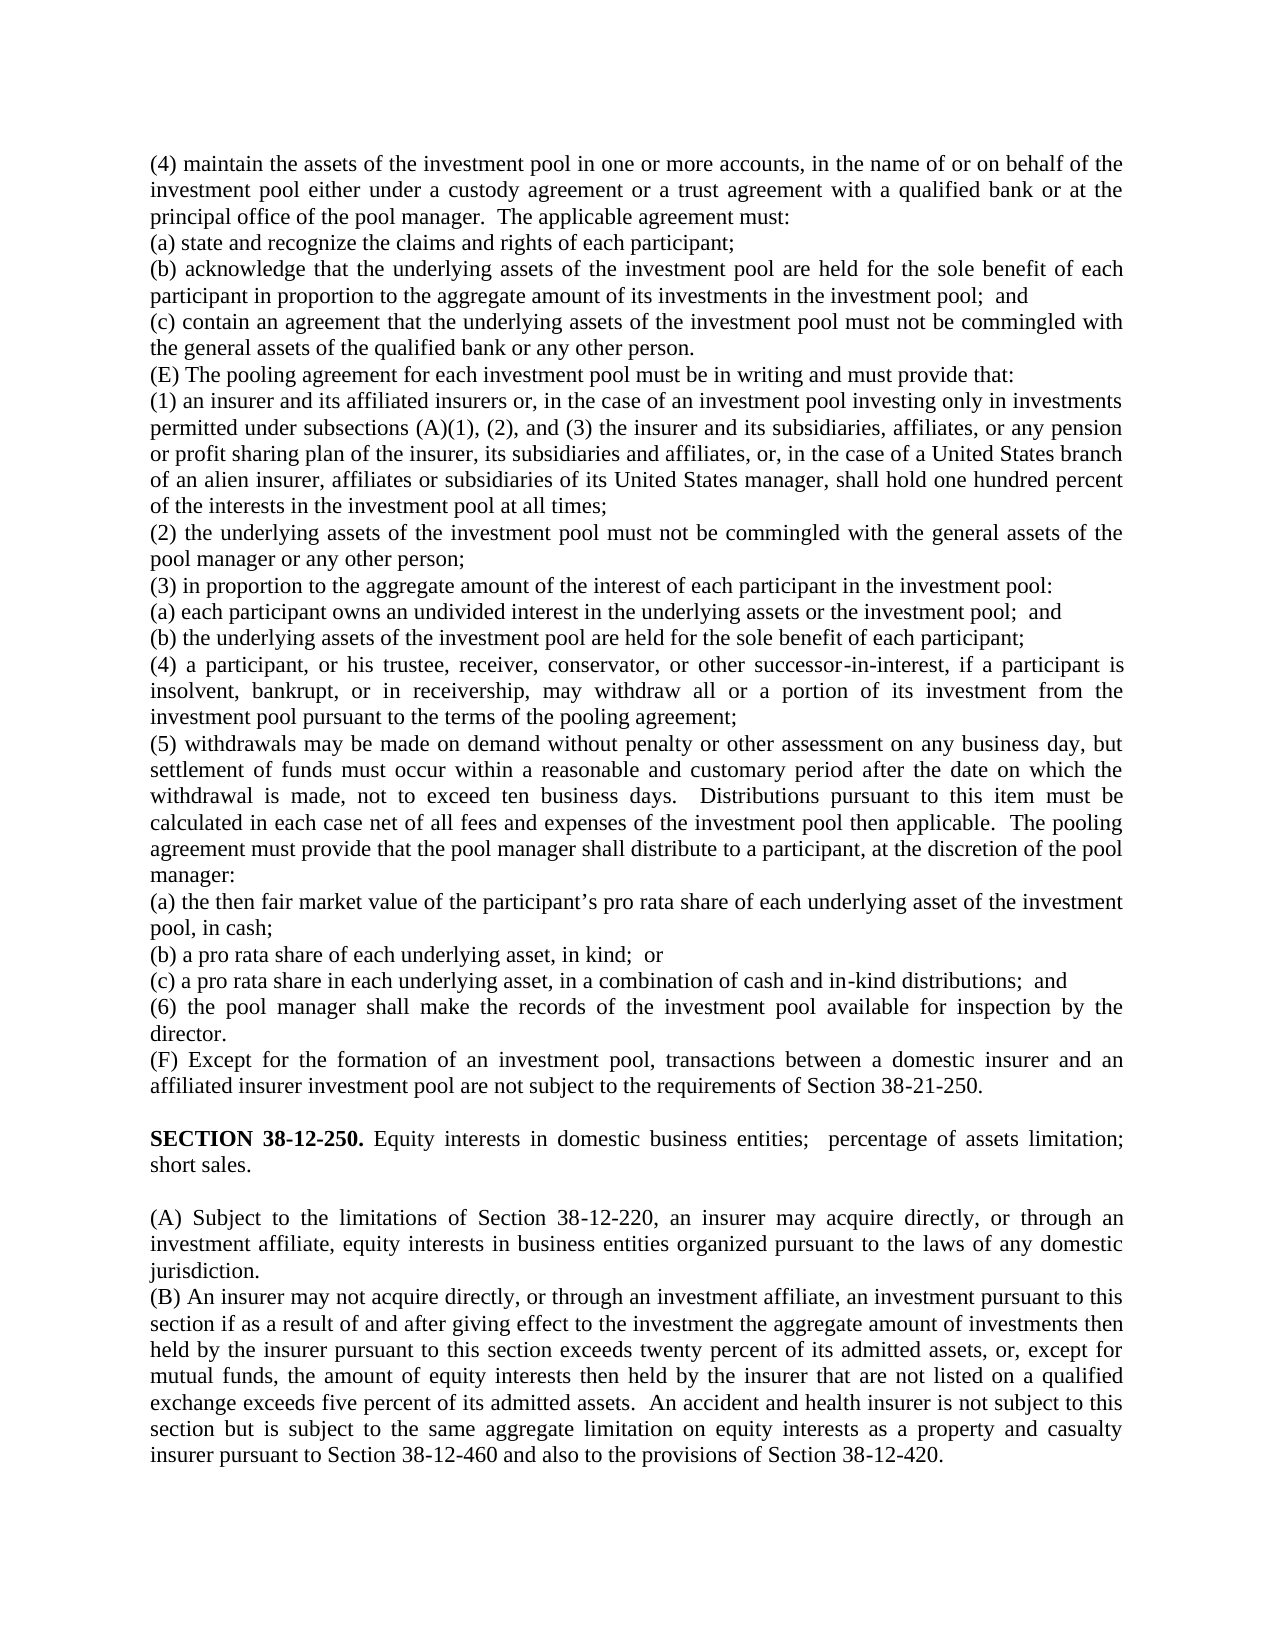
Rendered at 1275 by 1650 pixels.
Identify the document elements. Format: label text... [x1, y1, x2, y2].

text (c) a pro rata share in each underlying asset, in a combination of cash and in-kind distributions; and [150, 967, 1125, 993]
text (F) Except for the formation of an investment pool, transactions between a domestic insurer and an affiliated insurer investment pool are not subject to the requirements of Section 38-21-250. [150, 1046, 1125, 1099]
text (b) the underlying assets of the investment pool are held for the sole benefit of each participant; [150, 624, 1125, 651]
text (3) in proportion to the aggregate amount of the interest of each participant in the investment pool: [150, 572, 1125, 598]
text (5) withdrawals may be made on demand without penalty or other assessment on any business day, but settlement of funds must occur within a reasonable and customary period after the date on which the withdrawal is made, not to exceed ten business days. Distributions pursuant to this item must be calculated in each case net of all fees and expenses of the investment pool then applicable. The pooling agreement must provide that the pool manager shall distribute to a participant, at the discretion of the pool manager: [150, 730, 1125, 888]
text (1) an insurer and its affiliated insurers or, in the case of an investment pool investing only in investments permitted under subsections (A)(1), (2), and (3) the insurer and its subsidiaries, affiliates, or any pension or profit sharing plan of the insurer, its subsidiaries and affiliates, or, in the case of a United States branch of an alien insurer, affiliates or subsidiaries of its United States manager, shall hold one hundred percent of the interests in the investment pool at all times; [150, 387, 1125, 519]
text (A) Subject to the limitations of Section 38-12-220, an insurer may acquire directly, or through an investment affiliate, equity interests in business entities organized pursuant to the laws of any domestic jurisdiction. [150, 1204, 1125, 1283]
text (6) the pool manager shall make the records of the investment pool available for inspection by the director. [150, 993, 1125, 1046]
text (a) each participant owns an undivided interest in the underlying assets or the investment pool; and [150, 598, 1125, 624]
text (c) contain an agreement that the underlying assets of the investment pool must not be commingled with the general assets of the qualified bank or any other person. [150, 308, 1125, 361]
text (a) state and recognize the claims and rights of each participant; [150, 229, 1125, 255]
text (E) The pooling agreement for each investment pool must be in writing and must provide that: [150, 361, 1125, 387]
text (b) a pro rata share of each underlying asset, in kind; or [150, 941, 1125, 967]
text (4) maintain the assets of the investment pool in one or more accounts, in the name of or on behalf of the investment pool either under a custody agreement or a trust agreement with a qualified bank or at the principal office of the pool manager. The applicable agreement must: [150, 150, 1125, 229]
text (4) a participant, or his trustee, receiver, conservator, or other successor-in-interest, if a participant is insolvent, bankrupt, or in receivership, may withdraw all or a portion of its investment from the investment pool pursuant to the terms of the pooling agreement; [150, 651, 1125, 730]
text (a) the then fair market value of the participant’s pro rata share of each underlying asset of the investment pool, in cash; [150, 888, 1125, 941]
text (b) acknowledge that the underlying assets of the investment pool are held for the sole benefit of each participant in proportion to the aggregate amount of its investments in the investment pool; and [150, 255, 1125, 308]
text SECTION 38-12-250. Equity interests in domestic business entities; percentage of assets limitation; short sales. [150, 1125, 1125, 1178]
text (2) the underlying assets of the investment pool must not be commingled with the general assets of the pool manager or any other person; [150, 519, 1125, 572]
text (B) An insurer may not acquire directly, or through an investment affiliate, an investment pursuant to this section if as a result of and after giving effect to the investment the aggregate amount of investments then held by the insurer pursuant to this section exceeds twenty percent of its admitted assets, or, except for mutual funds, the amount of equity interests then held by the insurer that are not listed on a qualified exchange exceeds five percent of its admitted assets. An accident and health insurer is not subject to this section but is subject to the same aggregate limitation on equity interests as a property and casualty insurer pursuant to Section 38-12-460 and also to the provisions of Section 38-12-420. [150, 1283, 1125, 1468]
